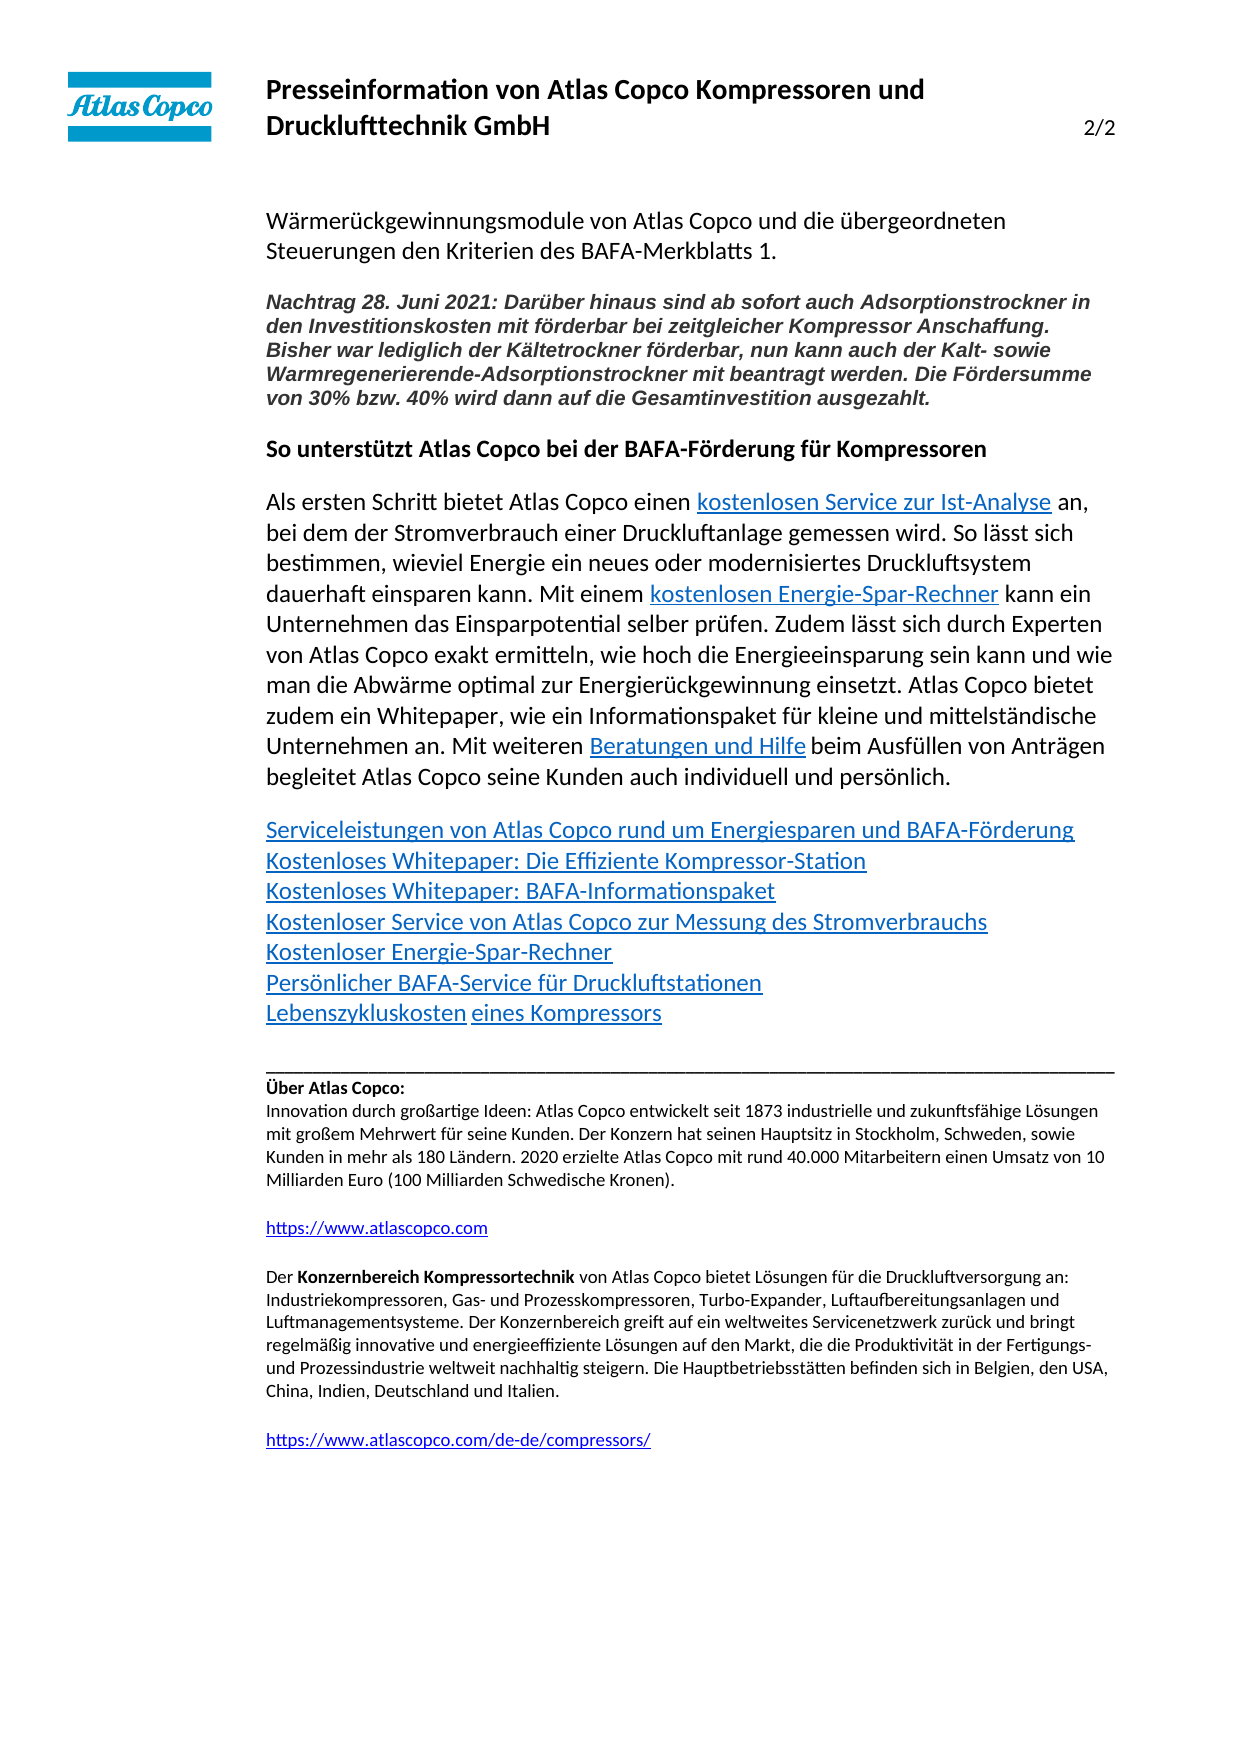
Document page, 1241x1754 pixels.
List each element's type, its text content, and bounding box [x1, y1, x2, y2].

text Der Konzernbereich Kompressortechnik von Atlas Copco bietet Lösungen für die Druckluftversorgung an: Industriekompressoren, Gas- und Prozesskompressoren, Turbo-Expander, Luftaufbereitungsanlagen und Luftmanagementsysteme. Der Konzernbereich greift auf ein weltweites Servicenetzwerk zurück und bringt regelmäßig innovative und energieeffiziente Lösungen auf den Markt, die die Produktivität in der Fertigungs- und Prozessindustrie weltweit nachhaltig steigern. Die Hauptbetriebsstätten befinden sich in Belgien, den USA, China, Indien, Deutschland und Italien. [266, 1265, 1122, 1402]
text Serviceleistungen von Atlas Copco rund um Energiesparen und BAFA-Förderung [266, 814, 1122, 845]
text https://www.atlascopco.com [266, 1216, 1122, 1239]
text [266, 205, 1122, 266]
text Nachtrag 28. Juni 2021: Darüber hinaus sind ab sofort auch Adsorptionstrockner in den Investitionskosten mit förderbar bei zeitgleicher Kompressor Anschaffung. Bisher war lediglich der Kältetrockner förderbar, nun kann auch der Kalt- sowie Warmregenerierende-Adsorptionstrockner mit beantragt werden. Die Fördersumme von 30% bzw. 40% wird dann auf die Gesamtinvestition ausgezahlt. [931, 290, 1122, 410]
text So unterstützt Atlas Copco bei der BAFA-Förderung für Kompressoren [266, 433, 1122, 463]
text https://www.atlascopco.com/de-de/compressors/ [266, 1428, 1122, 1451]
text Als ersten Schritt bietet Atlas Copco einen kostenlosen Service zur Ist-Analyse an, bei dem der Stromverbrauch einer Druckluftanlage gemessen wird. So lässt sich bestimmen, wieviel Energie ein neues oder modernisiertes Druckluftsystem dauerhaft einsparen kann. Mit einem kostenlosen Energie-Spar-Rechner kann ein Unternehmen das Einsparpotential selber prüfen. Zudem lässt sich durch Experten von Atlas Copco exakt ermitteln, wie hoch die Energieeinsparung sein kann und wie man die Abwärme optimal zur Energierückgewinnung einsetzt. Atlas Copco bietet zudem ein Whitepaper, wie ein Informationspaket für kleine und mittelständische Unternehmen an. Mit weiteren Beratungen und Hilfe beim Ausfüllen von Anträgen begleitet Atlas Copco seine Kunden auch individuell und persönlich. [266, 486, 1122, 791]
text Kostenloses Whitepaper: Die Effiziente Kompressor-Station [266, 845, 1122, 875]
text Kostenloser Service von Atlas Copco zur Messung des Stromverbrauchs [266, 906, 1122, 936]
text Kostenloses Whitepaper: BAFA-Informationspaket [266, 875, 1122, 906]
text Persönlicher BAFA-Service für Druckluftstationen [266, 967, 1122, 997]
text Innovation durch großartige Ideen: Atlas Copco entwickelt seit 1873 industrielle und zukunftsfähige Lösungen mit großem Mehrwert für seine Kunden. Der Konzern hat seinen Hauptsitz in Stockholm, Schweden, sowie Kunden in mehr als 180 Ländern. 2020 erzielte Atlas Copco mit rund 40.000 Mitarbeitern einen Umsatz von 10 Milliarden Euro (100 Milliarden Schwedische Kronen). [266, 1099, 1122, 1191]
text Lebenszykluskosten eines Kompressors [266, 997, 1122, 1028]
text Kostenloser Energie-Spar-Rechner [266, 936, 1122, 967]
text ___________________________________________________________________________________________Über Atlas Copco: [266, 1053, 1122, 1099]
